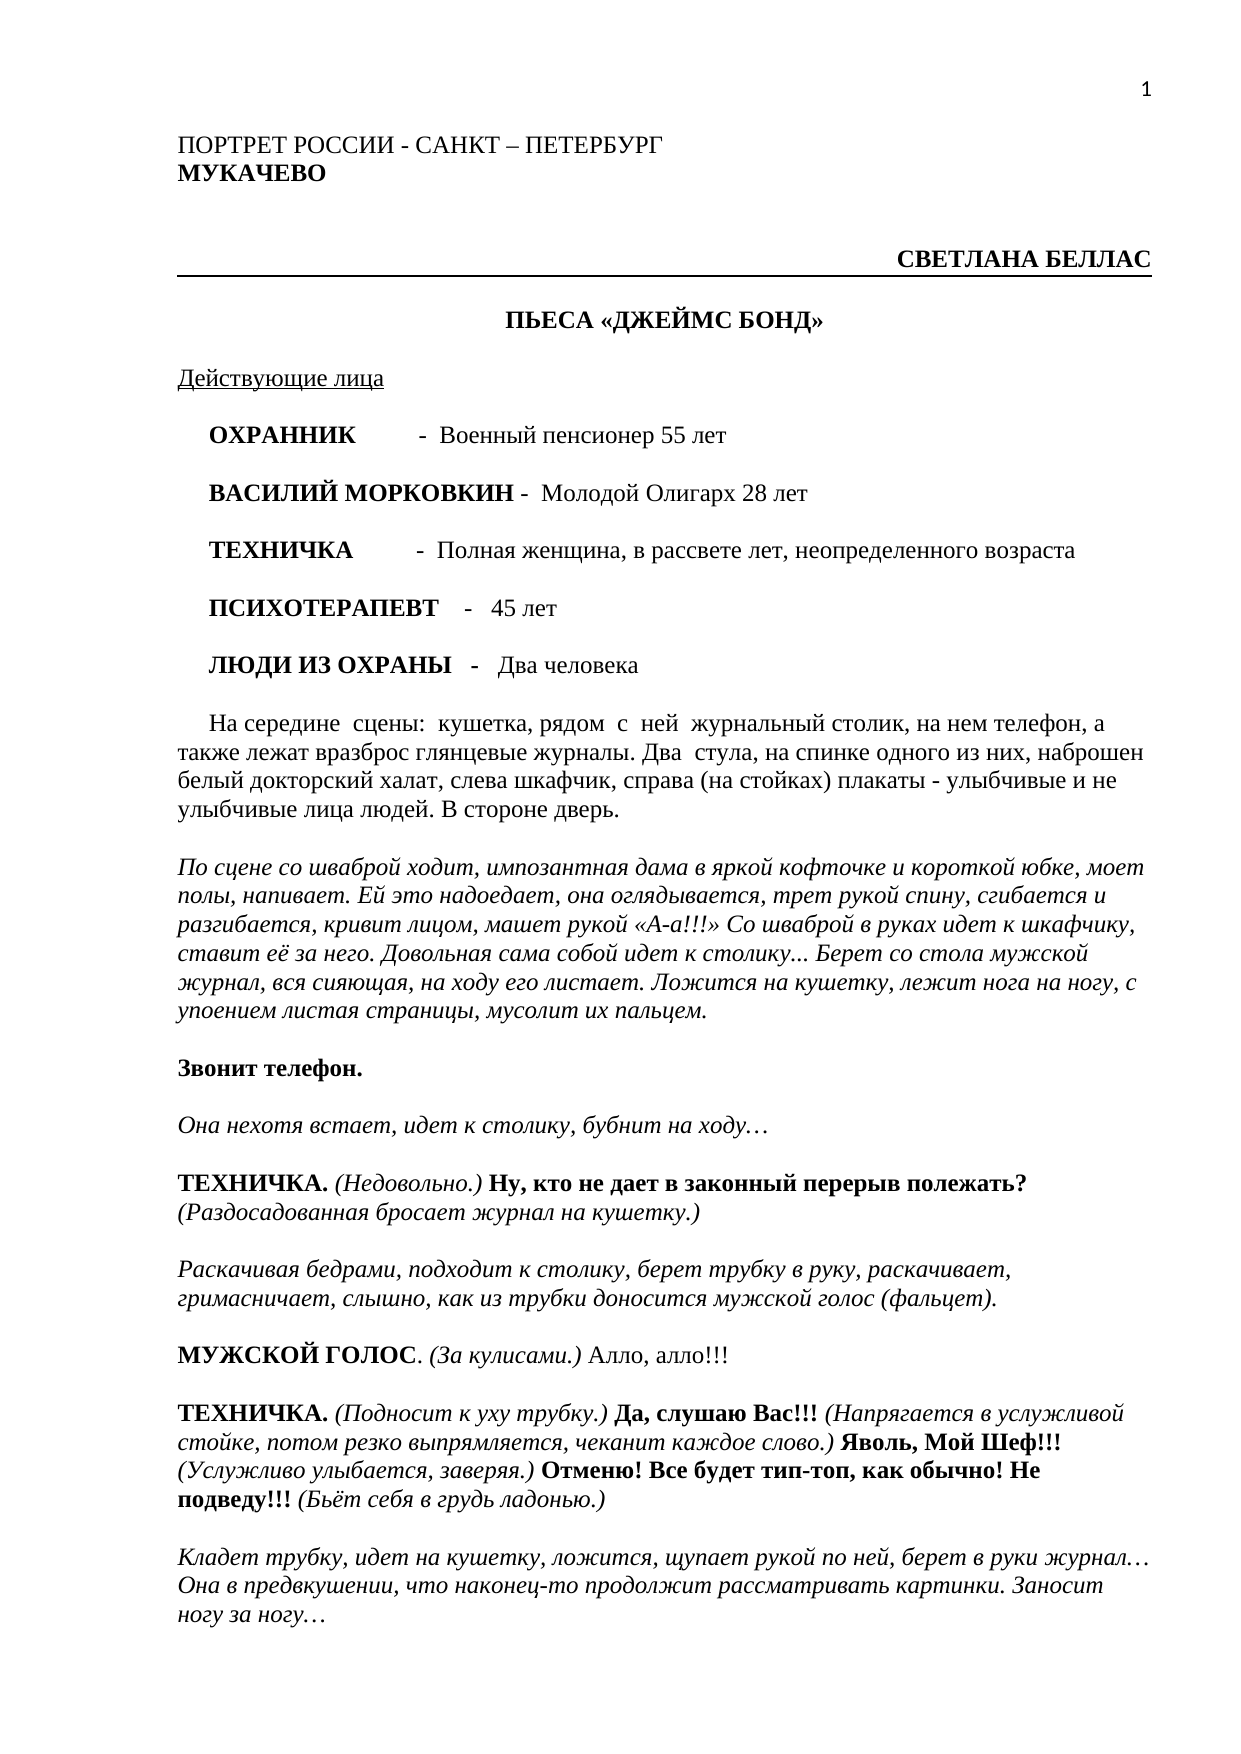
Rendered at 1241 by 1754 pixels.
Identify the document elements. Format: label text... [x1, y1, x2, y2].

text На середине сцены: кушетка, рядом с ней журнальный столик, на нем телефон, а также лежат вразброс глянцевые журналы. Два стула, на спинке одного из них, наброшен белый докторский халат, слева шкафчик, справа (на стойках) плакаты - улыбчивые и не улыбчивые лица людей. В стороне дверь. [177, 708, 1152, 823]
text Действующие лица [177, 363, 1152, 392]
text ВАСИЛИЙ МОРКОВКИН - Молодой Олигарх 28 лет [177, 478, 1152, 507]
text Звонит телефон. [177, 1053, 1152, 1082]
text ПЬЕСА «ДЖЕЙМС БОНД» [177, 306, 1152, 334]
text Кладет трубку, идет на кушетку, ложится, щупает рукой по ней, берет в руки журнал… Она в предвкушении, что наконец-то продолжит рассматривать картинки. Заносит ногу за ногу… [177, 1542, 1152, 1628]
text ОХРАННИК - Военный пенсионер 55 лет [177, 421, 1152, 449]
text Она нехотя встает, идет к столику, бубнит на ходу… [177, 1111, 1152, 1139]
text ЛЮДИ ИЗ ОХРАНЫ - Два человека [177, 651, 1152, 679]
text ПСИХОТЕРАПЕВТ - 45 лет [177, 593, 1152, 622]
text МУЖСКОЙ ГОЛОС. (За кулисами.) Алло, алло!!! [177, 1341, 1152, 1369]
text ТЕХНИЧКА. (Подносит к уху трубку.) Да, слушаю Вас!!! (Напрягается в услужливой стойке, потом резко выпрямляется, чеканит каждое слово.) Яволь, Мой Шеф!!! (Услужливо улыбается, заверяя.) Отменю! Все будет тип-топ, как обычно! Не подведу!!! (Бьёт себя в грудь ладонью.) [177, 1398, 1152, 1513]
text ПОРТРЕТ РОССИИ - САНКТ – ПЕТЕРБУРГ [177, 130, 1152, 158]
text СВЕТЛАНА БЕЛЛАС [177, 244, 1152, 275]
text МУКАЧЕВО [177, 158, 1152, 187]
text ТЕХНИЧКА - Полная женщина, в рассвете лет, неопределенного возраста [177, 536, 1152, 564]
text По сцене со шваброй ходит, импозантная дама в яркой кофточке и короткой юбке, моет полы, напивает. Ей это надоедает, она оглядывается, трет рукой спину, сгибается и разгибается, кривит лицом, машет рукой «А-а!!!» Со шваброй в руках идет к шкафчику, ставит её за него. Довольная сама собой идет к столику... Берет со стола мужской журнал, вся сияющая, на ходу его листает. Ложится на кушетку, лежит нога на ногу, с упоением листая страницы, мусолит их пальцем. [177, 852, 1152, 1024]
text Раскачивая бедрами, подходит к столику, берет трубку в руку, раскачивает, гримасничает, слышно, как из трубки доносится мужской голос (фальцет). [177, 1254, 1152, 1312]
text ТЕХНИЧКА. (Недовольно.) Ну, кто не дает в законный перерыв полежать? (Раздосадованная бросает журнал на кушетку.) [177, 1168, 1152, 1226]
